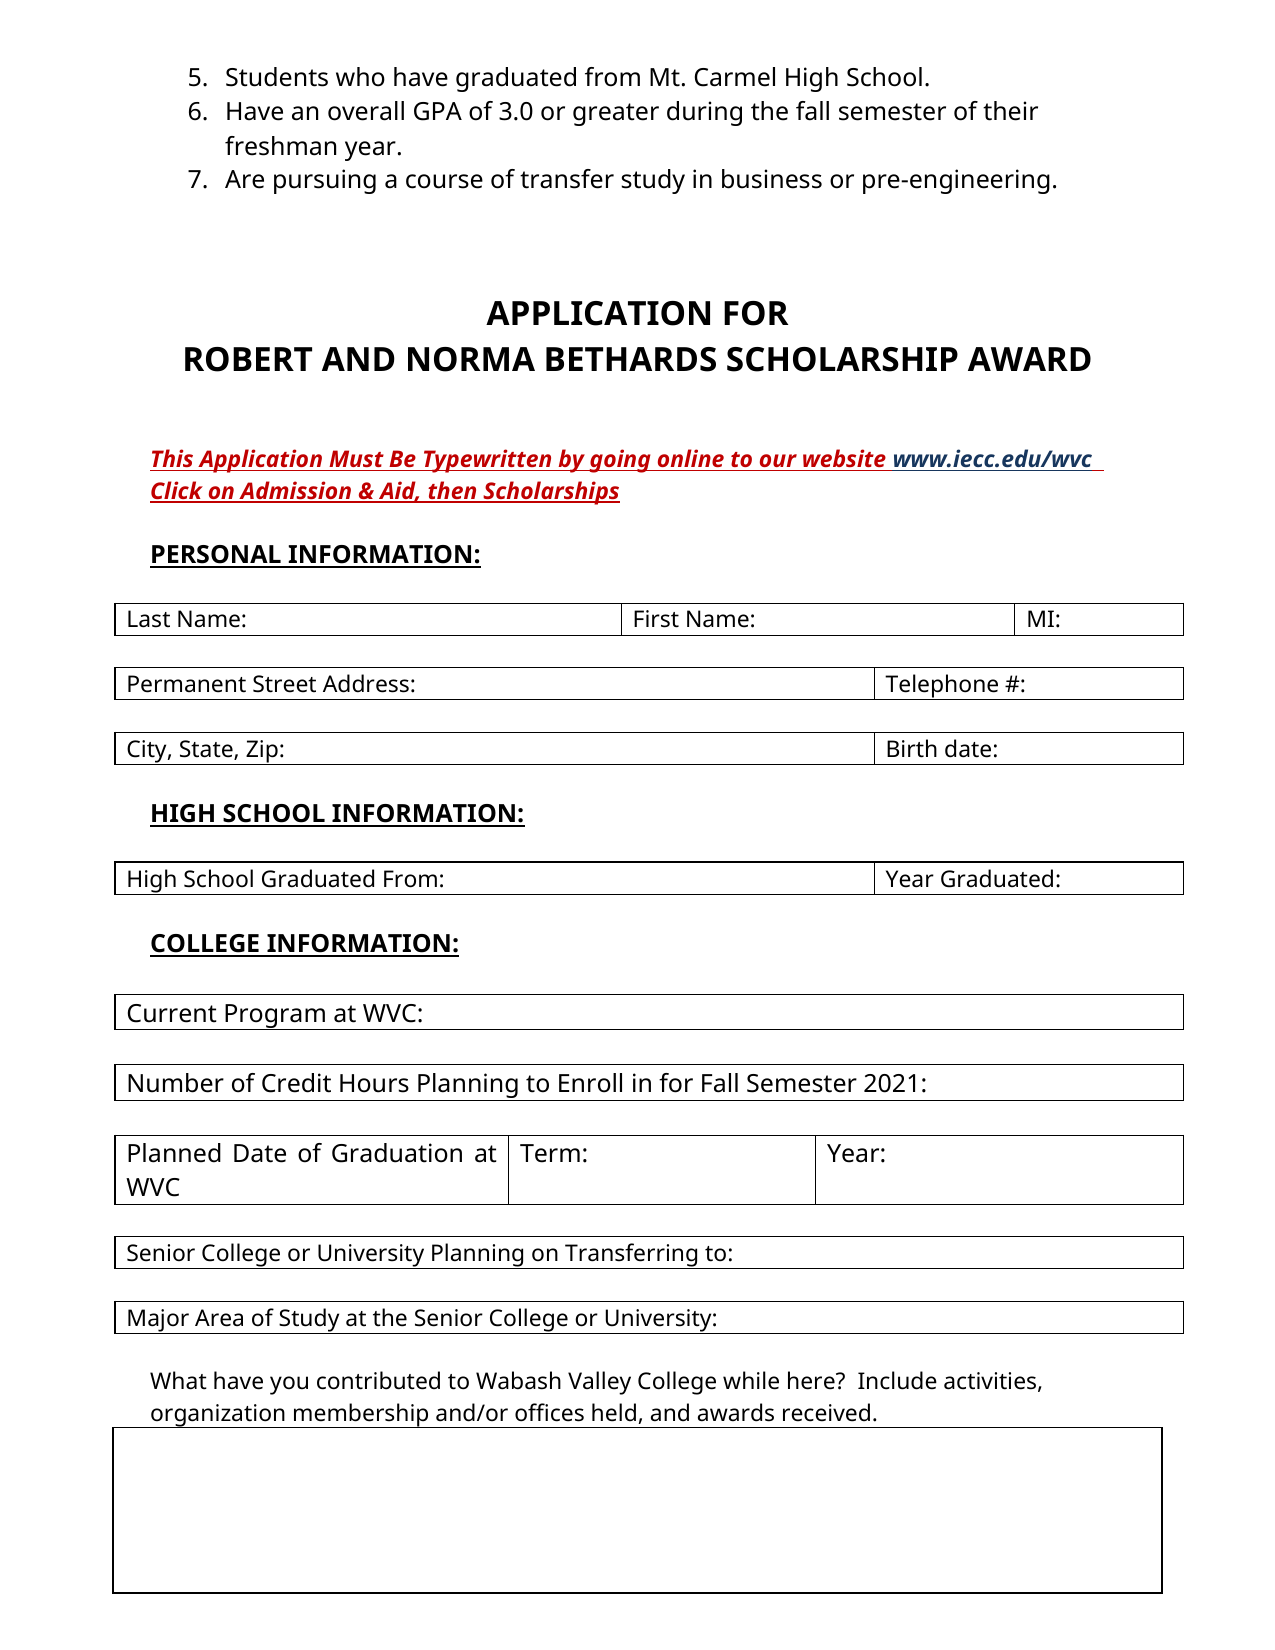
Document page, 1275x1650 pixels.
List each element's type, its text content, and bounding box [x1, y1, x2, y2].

text What have you contributed to Wabash Valley College while here? Include activities, organization membership and/or offices held, and awards received. [150, 1365, 1125, 1427]
text COLLEGE INFORMATION: [150, 926, 1125, 960]
table_header Planned Date of Graduation at WVC [116, 1136, 508, 1204]
text This Application Must Be Typewritten by going online to our website www.iecc.edu/wvc Click on Admission & Aid, then Scholarships [150, 443, 1125, 506]
text APPLICATION FOR [150, 290, 1125, 335]
table_header Current Program at WVC: [116, 995, 1183, 1029]
list Students who have graduated from Mt. Carmel High School. [187, 60, 1125, 94]
list Are pursuing a course of transfer study in business or pre-engineering. [187, 162, 1125, 196]
table_header Number of Credit Hours Planning to Enroll in for Fall Semester 2021: [116, 1065, 1183, 1099]
table_header Year Graduated: [875, 863, 1183, 894]
text PERSONAL INFORMATION: [150, 537, 1125, 571]
table_header Telephone #: [875, 668, 1183, 699]
table_header Major Area of Study at the Senior College or University: [116, 1302, 1183, 1333]
table_header Last Name: [116, 604, 621, 635]
table_header Permanent Street Address: [116, 668, 874, 699]
text HIGH SCHOOL INFORMATION: [150, 796, 1125, 830]
list Have an overall GPA of 3.0 or greater during the fall semester of their freshman year. [187, 94, 1125, 162]
table_header Term: [509, 1136, 815, 1204]
table_header Senior College or University Planning on Transferring to: [116, 1237, 1183, 1268]
table_header Birth date: [875, 733, 1183, 764]
text ROBERT AND NORMA BETHARDS SCHOLARSHIP AWARD [150, 335, 1125, 381]
table_header City, State, Zip: [116, 733, 874, 764]
table_header Year: [816, 1136, 1183, 1204]
table_header MI: [1015, 604, 1183, 635]
table_header First Name: [622, 604, 1014, 635]
table_header High School Graduated From: [116, 863, 874, 894]
